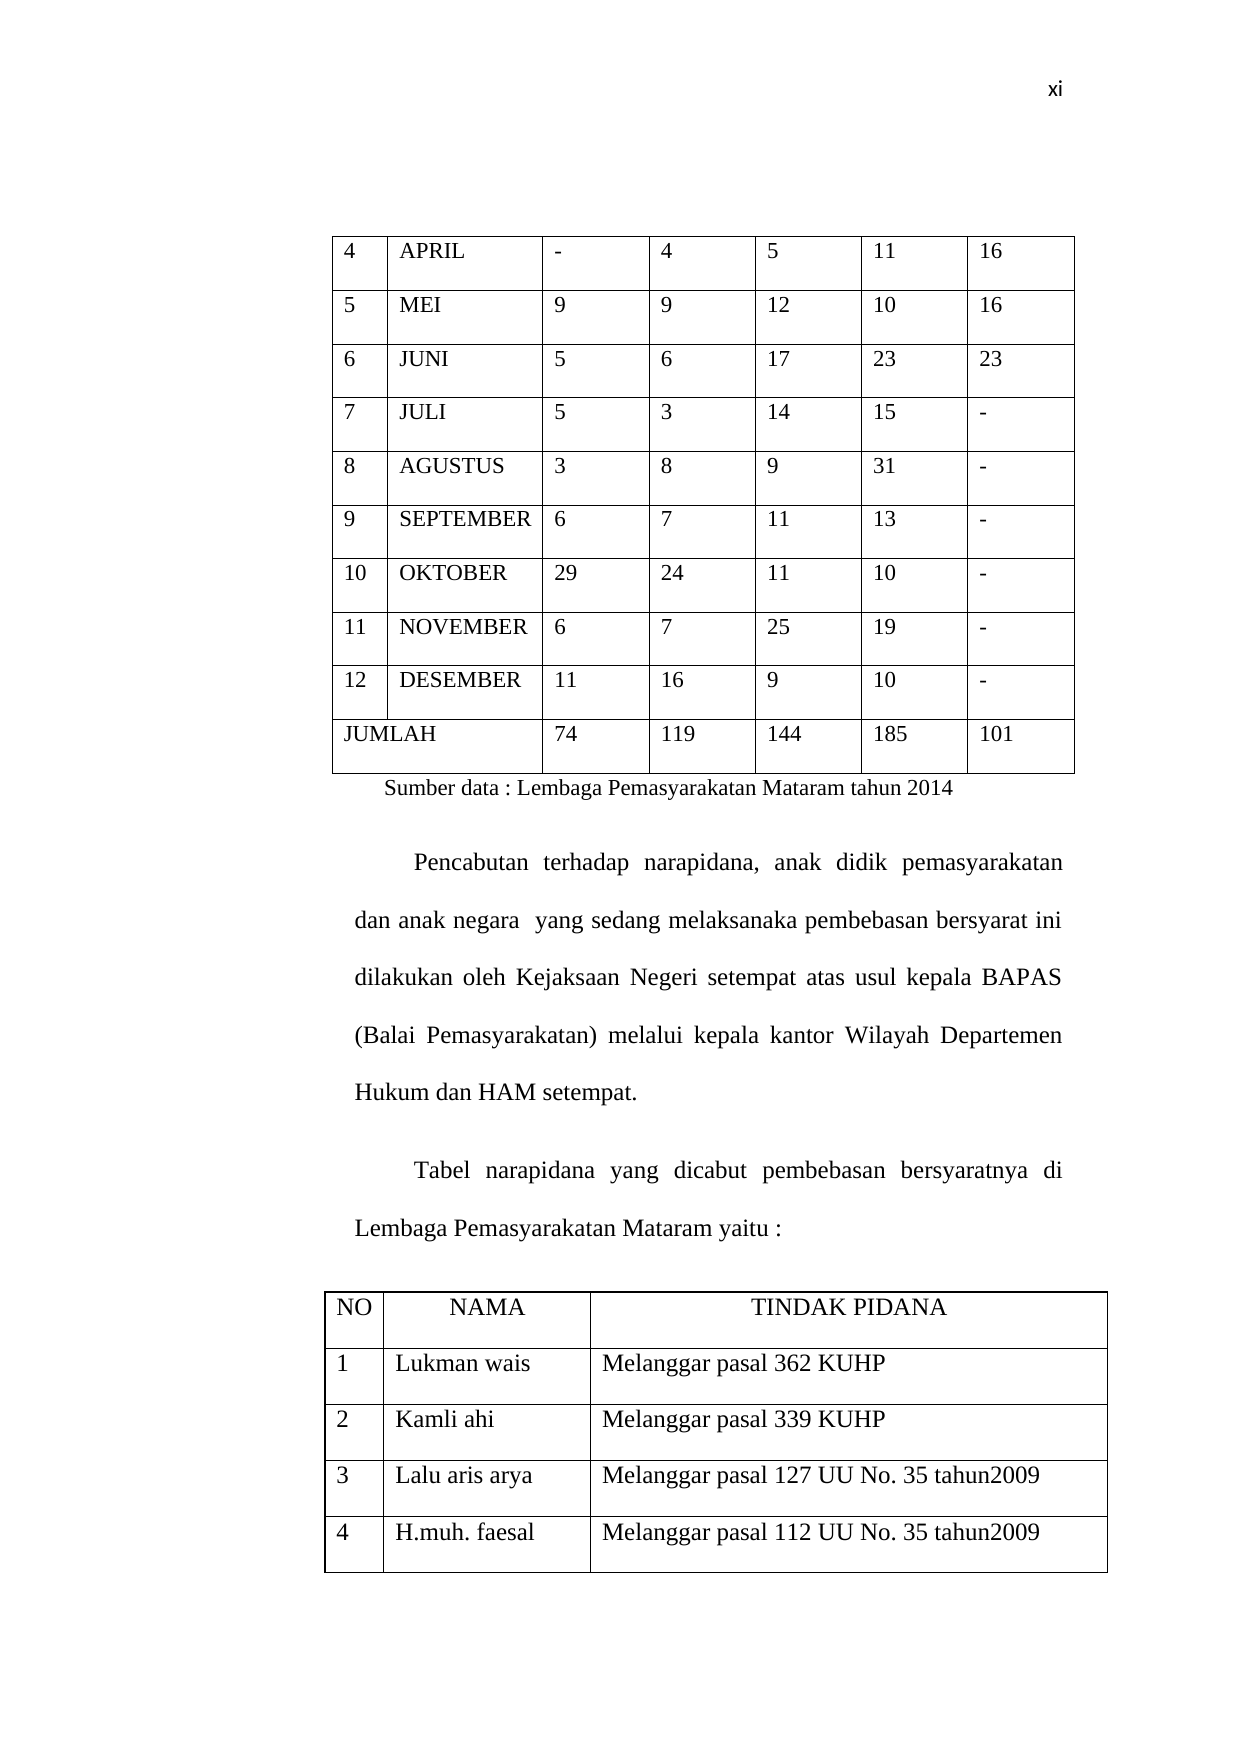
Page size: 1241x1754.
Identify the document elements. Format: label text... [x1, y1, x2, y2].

table_cell 11 [333, 613, 387, 665]
table_cell 16 [650, 666, 755, 719]
table_cell 25 [756, 613, 861, 665]
table_cell 5 [756, 237, 861, 290]
table_cell - [968, 559, 1074, 612]
table_cell 4 [326, 1517, 383, 1572]
table_cell 17 [756, 345, 861, 397]
table_cell 9 [756, 666, 861, 719]
table_cell - [968, 613, 1074, 665]
table_cell AGUSTUS [388, 452, 542, 504]
table_cell 9 [333, 506, 387, 558]
table_cell Kamli ahi [384, 1405, 590, 1459]
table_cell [591, 1517, 1107, 1572]
text Pencabutan terhadap narapidana, anak didik pemasyarakatan dan anak negara yang sedang melaksanaka pembebasan bersyarat ini dilakukan oleh Kejaksaan Negeri setempat atas usul kepala BAPAS (Balai Pemasyarakatan) melalui kepala kantor Wilayah Departemen Hukum dan HAM setempat. [354, 847, 1063, 1106]
table_cell 4 [333, 237, 387, 290]
table_cell SEPTEMBER [388, 506, 542, 558]
table_cell 7 [333, 398, 387, 451]
table_cell Melanggar pasal 339 KUHP [591, 1405, 1107, 1459]
table_cell MEI [388, 291, 542, 343]
table_cell 12 [333, 666, 387, 719]
text Tabel narapidana yang dicabut pembebasan bersyaratnya di Lembaga Pemasyarakatan Mataram yaitu : [354, 1156, 1063, 1242]
table_cell 144 [756, 720, 861, 773]
table_cell 5 [543, 398, 649, 451]
table_cell 9 [543, 291, 649, 343]
table_cell 8 [333, 452, 387, 504]
table_cell 10 [862, 666, 967, 719]
table_cell JUNI [388, 345, 542, 397]
table_cell 74 [543, 720, 649, 773]
table_cell 10 [333, 559, 387, 612]
table_cell 14 [756, 398, 861, 451]
table_cell 13 [862, 506, 967, 558]
table_cell Melanggar pasal 362 KUHP [591, 1349, 1107, 1403]
table_cell 9 [650, 291, 755, 343]
table_cell 7 [650, 613, 755, 665]
table_cell Lalu aris arya [384, 1461, 590, 1516]
table_cell - [543, 237, 649, 290]
table_cell 3 [650, 398, 755, 451]
table_cell Lukman wais [384, 1349, 590, 1403]
text Sumber data : Lembaga Pemasyarakatan Mataram tahun 2014 [309, 774, 1063, 800]
table_cell 23 [968, 345, 1074, 397]
table_cell DESEMBER [388, 666, 542, 719]
table_cell 6 [543, 506, 649, 558]
table_cell 24 [650, 559, 755, 612]
table_cell 5 [543, 345, 649, 397]
table_cell 3 [326, 1461, 383, 1516]
table_cell 11 [862, 237, 967, 290]
table_cell 4 [650, 237, 755, 290]
table_cell 5 [333, 291, 387, 343]
table_cell - [968, 666, 1074, 719]
table_cell H.muh. faesal [384, 1517, 590, 1572]
table_cell 119 [650, 720, 755, 773]
table_cell - [968, 398, 1074, 451]
table_cell 16 [968, 237, 1074, 290]
table_cell - [968, 506, 1074, 558]
table_cell 1 [326, 1349, 383, 1403]
table_cell - [968, 452, 1074, 504]
table_cell JULI [388, 398, 542, 451]
table_cell 185 [862, 720, 967, 773]
table_cell 6 [543, 613, 649, 665]
table_cell 12 [756, 291, 861, 343]
table_cell 11 [756, 506, 861, 558]
table_cell 31 [862, 452, 967, 504]
table_header TINDAK PIDANA [591, 1293, 1107, 1347]
table_cell 19 [862, 613, 967, 665]
table_cell Melanggar pasal 127 UU No. 35 tahun2009 [591, 1461, 1107, 1516]
table_cell 9 [756, 452, 861, 504]
table_cell 10 [862, 291, 967, 343]
table_cell 7 [650, 506, 755, 558]
table_cell 6 [650, 345, 755, 397]
table_cell 101 [968, 720, 1074, 773]
table_cell NOVEMBER [388, 613, 542, 665]
table_cell 2 [326, 1405, 383, 1459]
table_cell 29 [543, 559, 649, 612]
table_cell OKTOBER [388, 559, 542, 612]
table_cell 3 [543, 452, 649, 504]
table_header NAMA [384, 1293, 590, 1347]
table_cell JUMLAH [333, 720, 542, 773]
table_cell 6 [333, 345, 387, 397]
table_cell 16 [968, 291, 1074, 343]
table_header NO [326, 1293, 383, 1347]
table_cell 23 [862, 345, 967, 397]
table_cell 8 [650, 452, 755, 504]
table_cell 11 [756, 559, 861, 612]
table_cell APRIL [388, 237, 542, 290]
table_cell 10 [862, 559, 967, 612]
table_cell 15 [862, 398, 967, 451]
table_cell 11 [543, 666, 649, 719]
